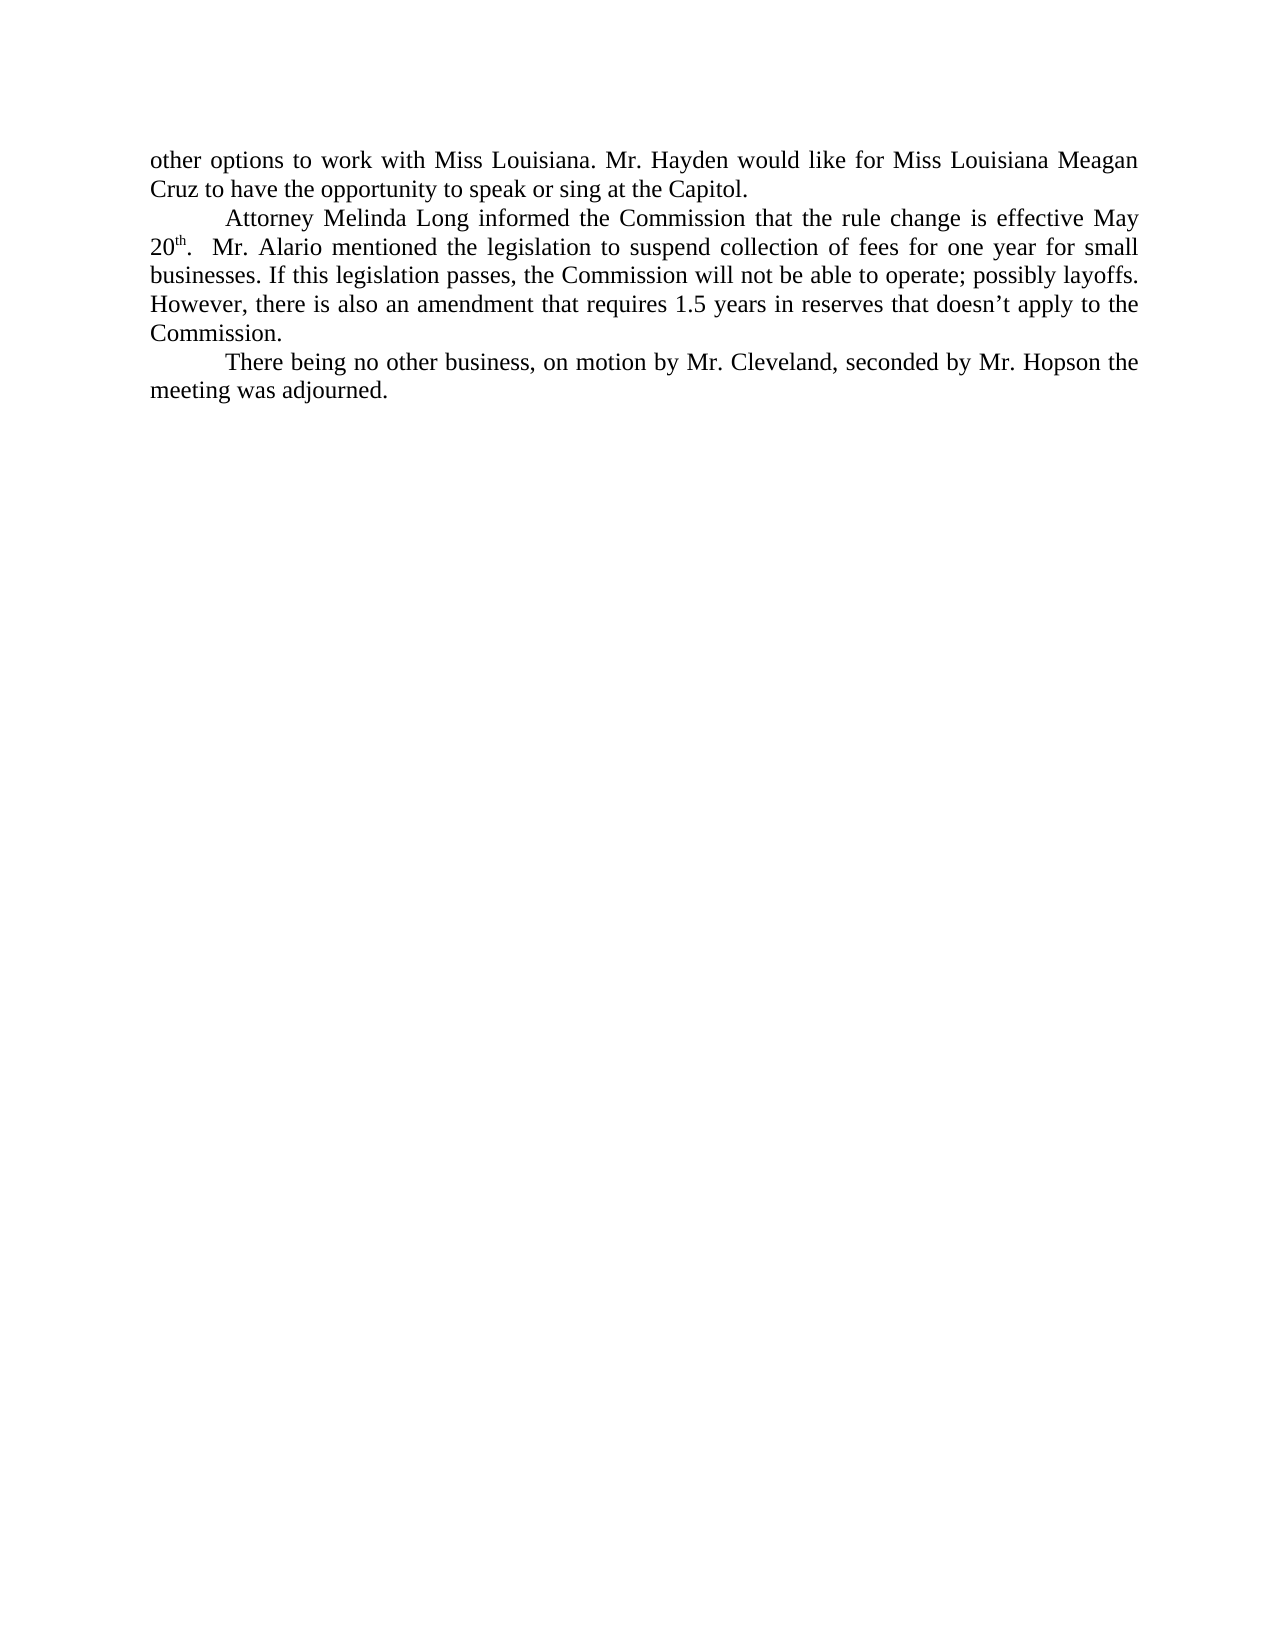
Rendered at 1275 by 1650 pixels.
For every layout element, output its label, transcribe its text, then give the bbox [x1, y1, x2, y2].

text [150, 146, 1140, 203]
text Attorney Melinda Long informed the Commission that the rule change is effective May 20th. Mr. Alario mentioned the legislation to suspend collection of fees for one year for small businesses. If this legislation passes, the Commission will not be able to operate; possibly layoffs. However, there is also an amendment that requires 1.5 years in reserves that doesn’t apply to the Commission. [150, 203, 1140, 347]
text There being no other business, on motion by Mr. Cleveland, seconded by Mr. Hopson the meeting was adjourned. [150, 347, 1140, 404]
